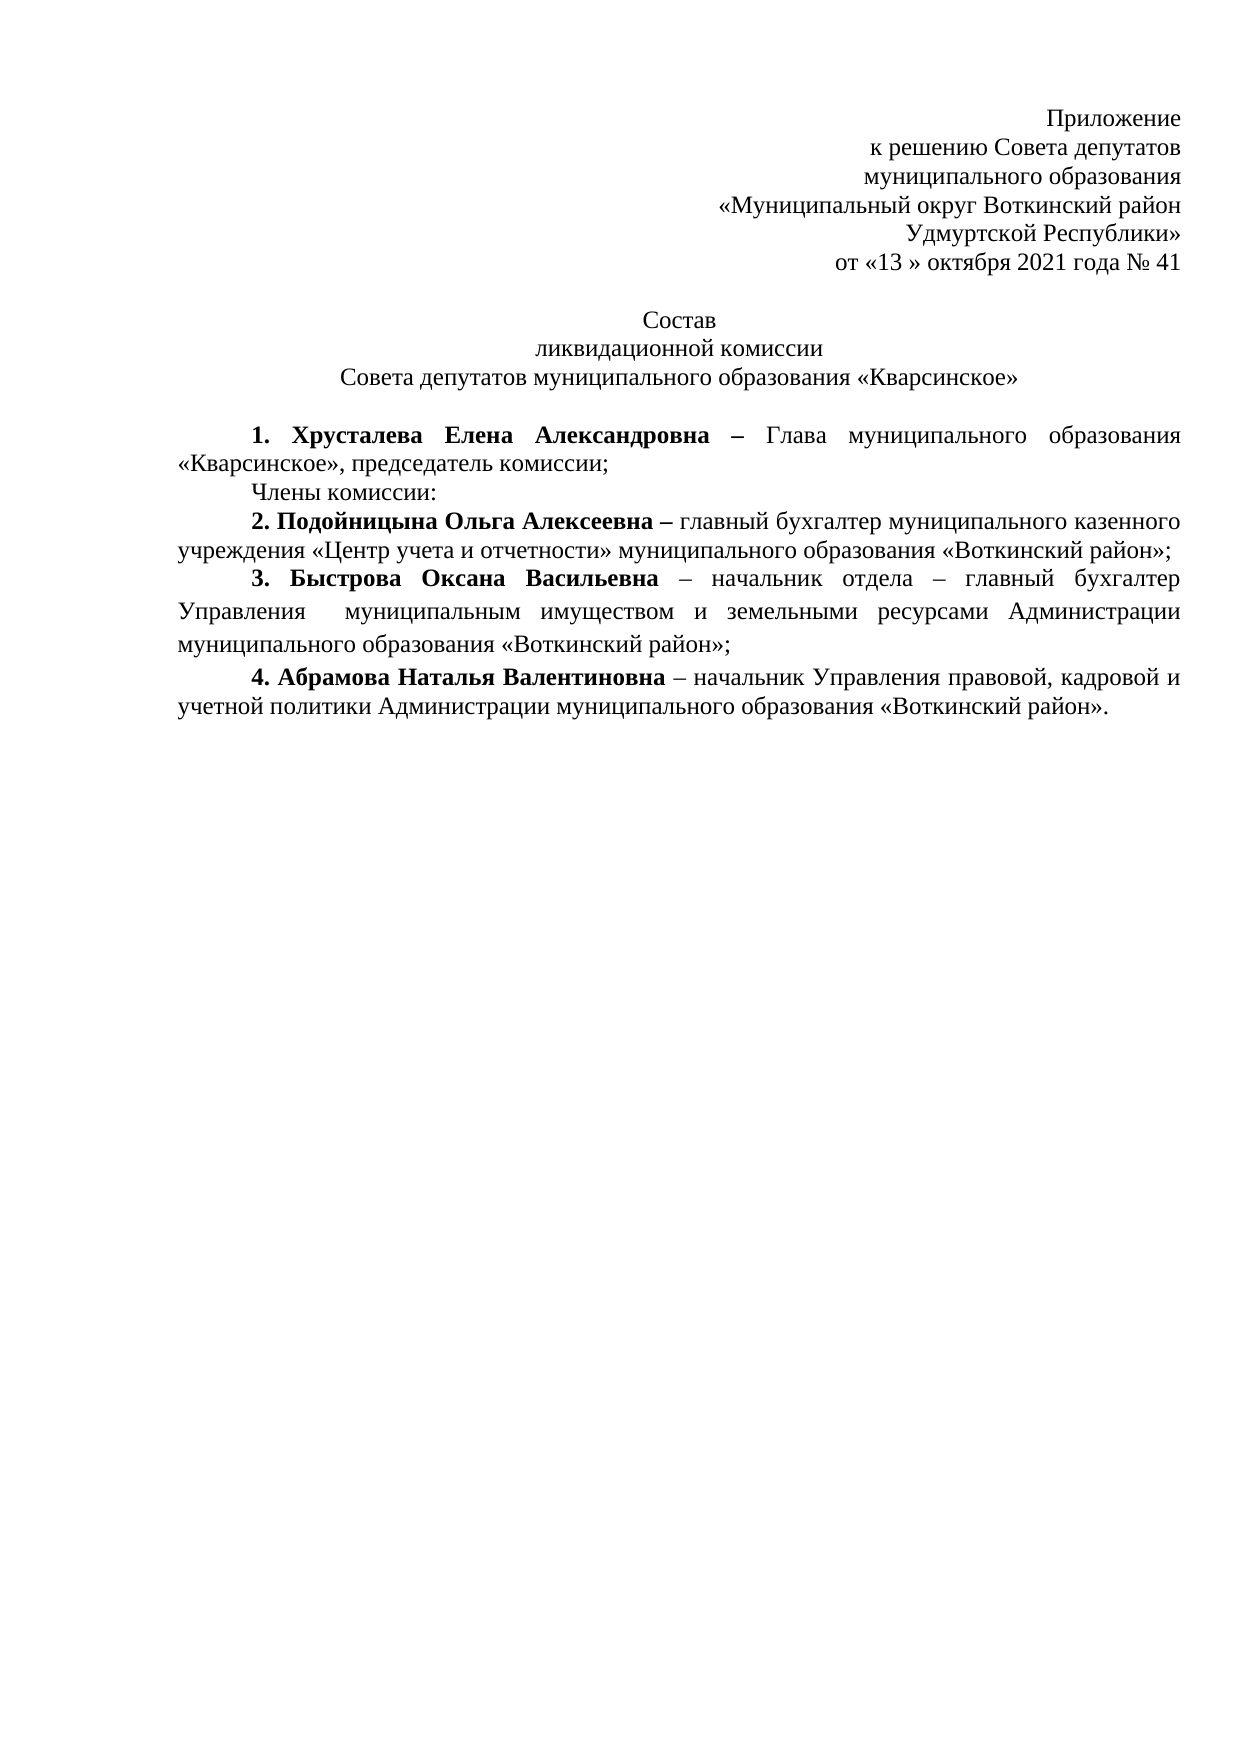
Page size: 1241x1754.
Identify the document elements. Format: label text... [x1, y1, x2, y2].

text к решению Совета депутатов [177, 132, 1181, 161]
text Приложение [177, 103, 1181, 132]
text Члены комиссии: [177, 477, 1181, 506]
text ликвидационной комиссии [177, 333, 1181, 362]
text 3. Быстрова Оксана Васильевна – начальник отдела – главный бухгалтер Управления муниципальным имуществом и земельными ресурсами Администрации муниципального образования «Воткинский район»; [177, 563, 1181, 658]
text «Муниципальный округ Воткинский район [177, 190, 1181, 218]
text Удмуртской Республики» [177, 218, 1181, 247]
text Состав [177, 305, 1181, 333]
text 2. Подойницына Ольга Алексеевна – главный бухгалтер муниципального казенного учреждения «Центр учета и отчетности» муниципального образования «Воткинский район»; [177, 506, 1181, 563]
text муниципального образования [177, 161, 1181, 190]
text от «13 » октября 2021 года № 41 [177, 247, 1181, 276]
text 4. Абрамова Наталья Валентиновна – начальник Управления правовой, кадровой и учетной политики Администрации муниципального образования «Воткинский район». [177, 662, 1181, 720]
text 1. Хрусталева Елена Александровна – Глава муниципального образования «Кварсинское», председатель комиссии; [177, 420, 1181, 477]
text Совета депутатов муниципального образования «Кварсинское» [177, 362, 1181, 391]
